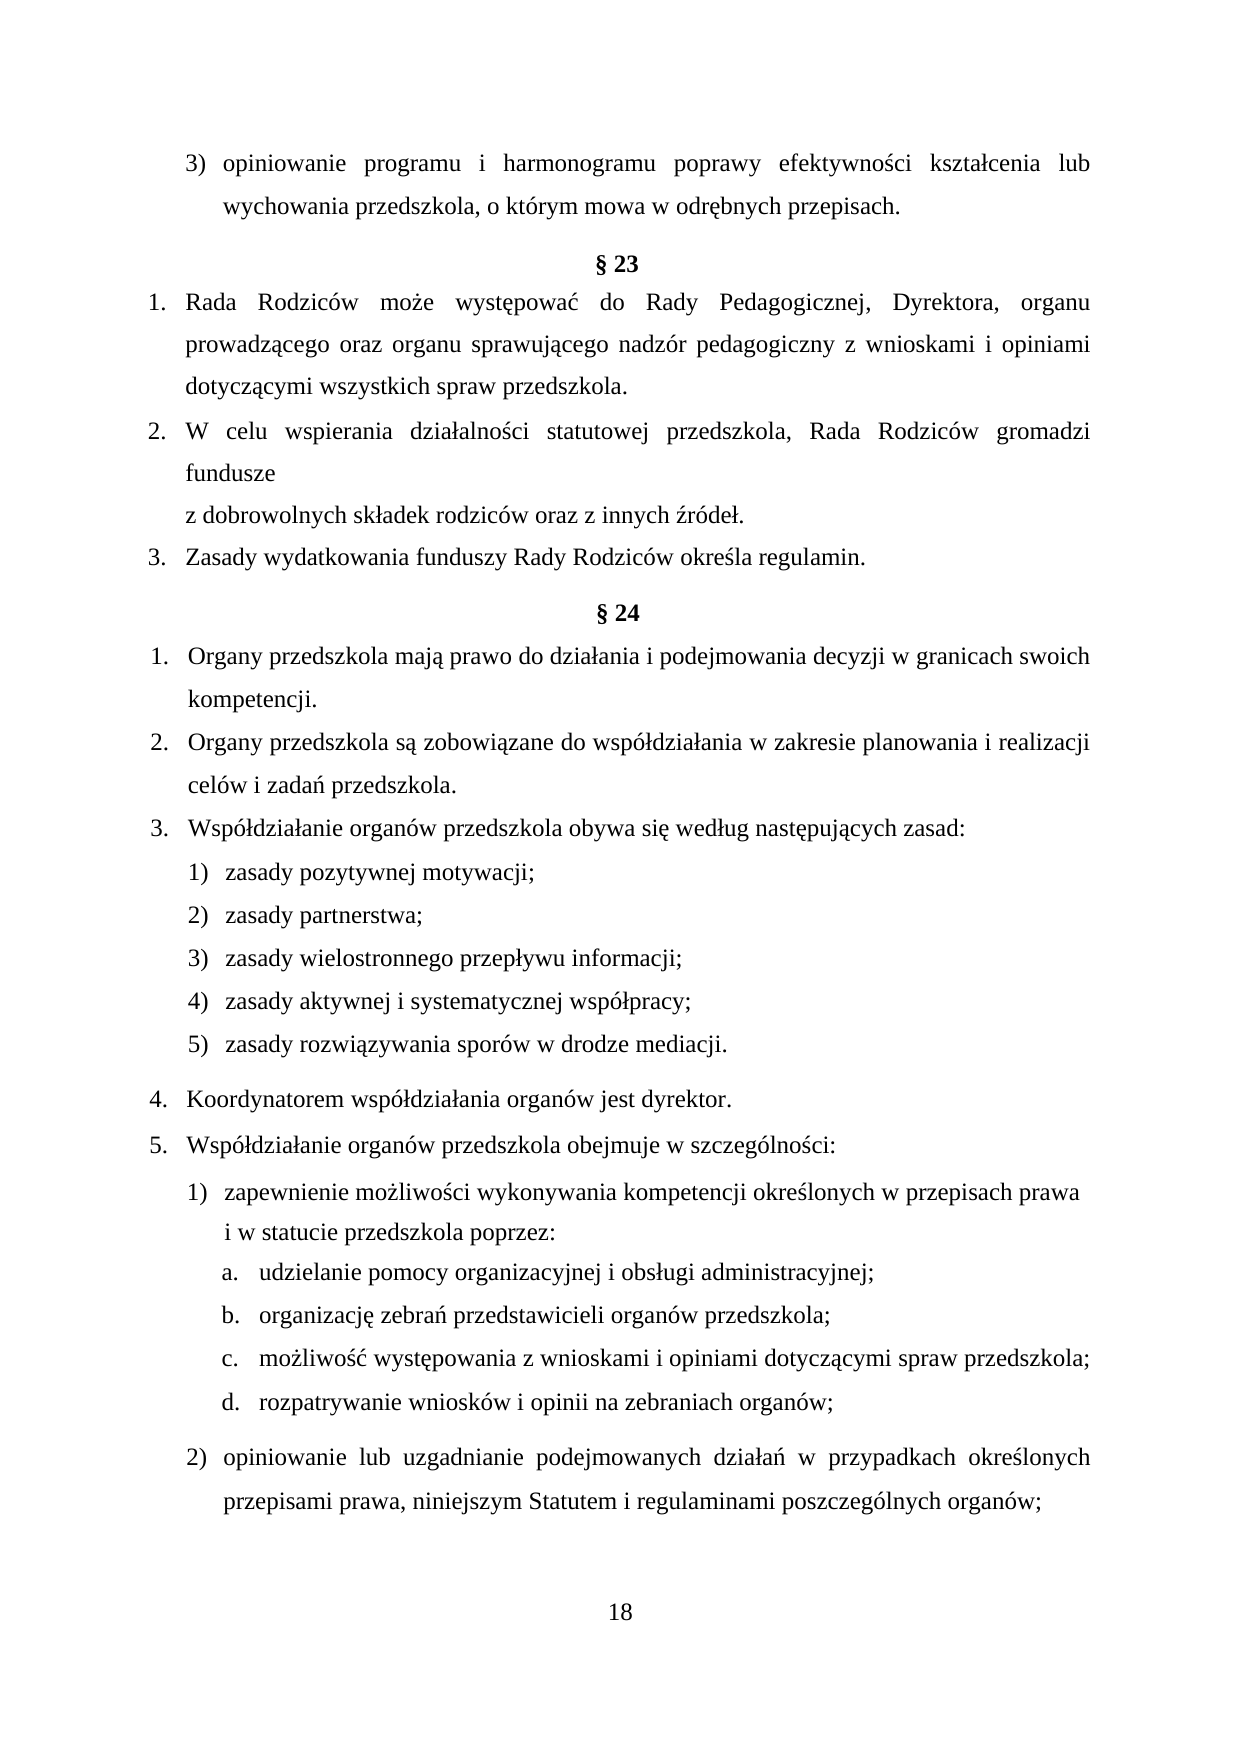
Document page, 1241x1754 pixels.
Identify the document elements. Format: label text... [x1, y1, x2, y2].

list zapewnienie możliwości wykonywania kompetencji określonych w przepisach prawa i w statucie przedszkola poprzez: [187, 1177, 1091, 1246]
list opiniowanie programu i harmonogramu poprawy efektywności kształcenia lub wychowania przedszkola, o którym mowa w odrębnych przepisach. [185, 148, 1091, 219]
list Współdziałanie organów przedszkola obejmuje w szczególności: [149, 1130, 1091, 1159]
list zasady partnerstwa; [188, 900, 1091, 928]
list W celu wspierania działalności statutowej przedszkola, Rada Rodziców gromadzi fundusze z dobrowolnych składek rodziców oraz z innych źródeł. [148, 416, 1091, 528]
list rozpatrywanie wniosków i opinii na zebraniach organów; [221, 1387, 1091, 1415]
list Organy przedszkola są zobowiązane do współdziałania w zakresie planowania i realizacji celów i zadań przedszkola. [150, 727, 1091, 799]
list Współdziałanie organów przedszkola obywa się według następujących zasad: [150, 813, 1091, 842]
list zasady wielostronnego przepływu informacji; [188, 943, 1091, 972]
list zasady aktywnej i systematycznej współpracy; [188, 986, 1091, 1015]
list Zasady wydatkowania funduszy Rady Rodziców określa regulamin. [148, 542, 1091, 571]
list udzielanie pomocy organizacyjnej i obsługi administracyjnej; [221, 1257, 1091, 1286]
list zasady pozytywnej motywacji; [188, 857, 1091, 885]
list Organy przedszkola mają prawo do działania i podejmowania decyzji w granicach swoich kompetencji. [150, 641, 1091, 713]
list opiniowanie lub uzgadnianie podejmowanych działań w przypadkach określonych przepisami prawa, niniejszym Statutem i regulaminami poszczególnych organów; [186, 1442, 1091, 1514]
list Rada Rodziców może występować do Rady Pedagogicznej, Dyrektora, organu prowadzącego oraz organu sprawującego nadzór pedagogiczny z wnioskami i opiniami dotyczącymi wszystkich spraw przedszkola. [148, 287, 1091, 399]
list zasady rozwiązywania sporów w drodze mediacji. [188, 1029, 1091, 1058]
list organizację zebrań przedstawicieli organów przedszkola; [221, 1300, 1091, 1329]
list możliwość występowania z wnioskami i opiniami dotyczącymi spraw przedszkola; [221, 1343, 1091, 1372]
text § 24 [149, 598, 1086, 627]
list Koordynatorem współdziałania organów jest dyrektor. [149, 1084, 1091, 1112]
text § 23 [148, 249, 1086, 277]
